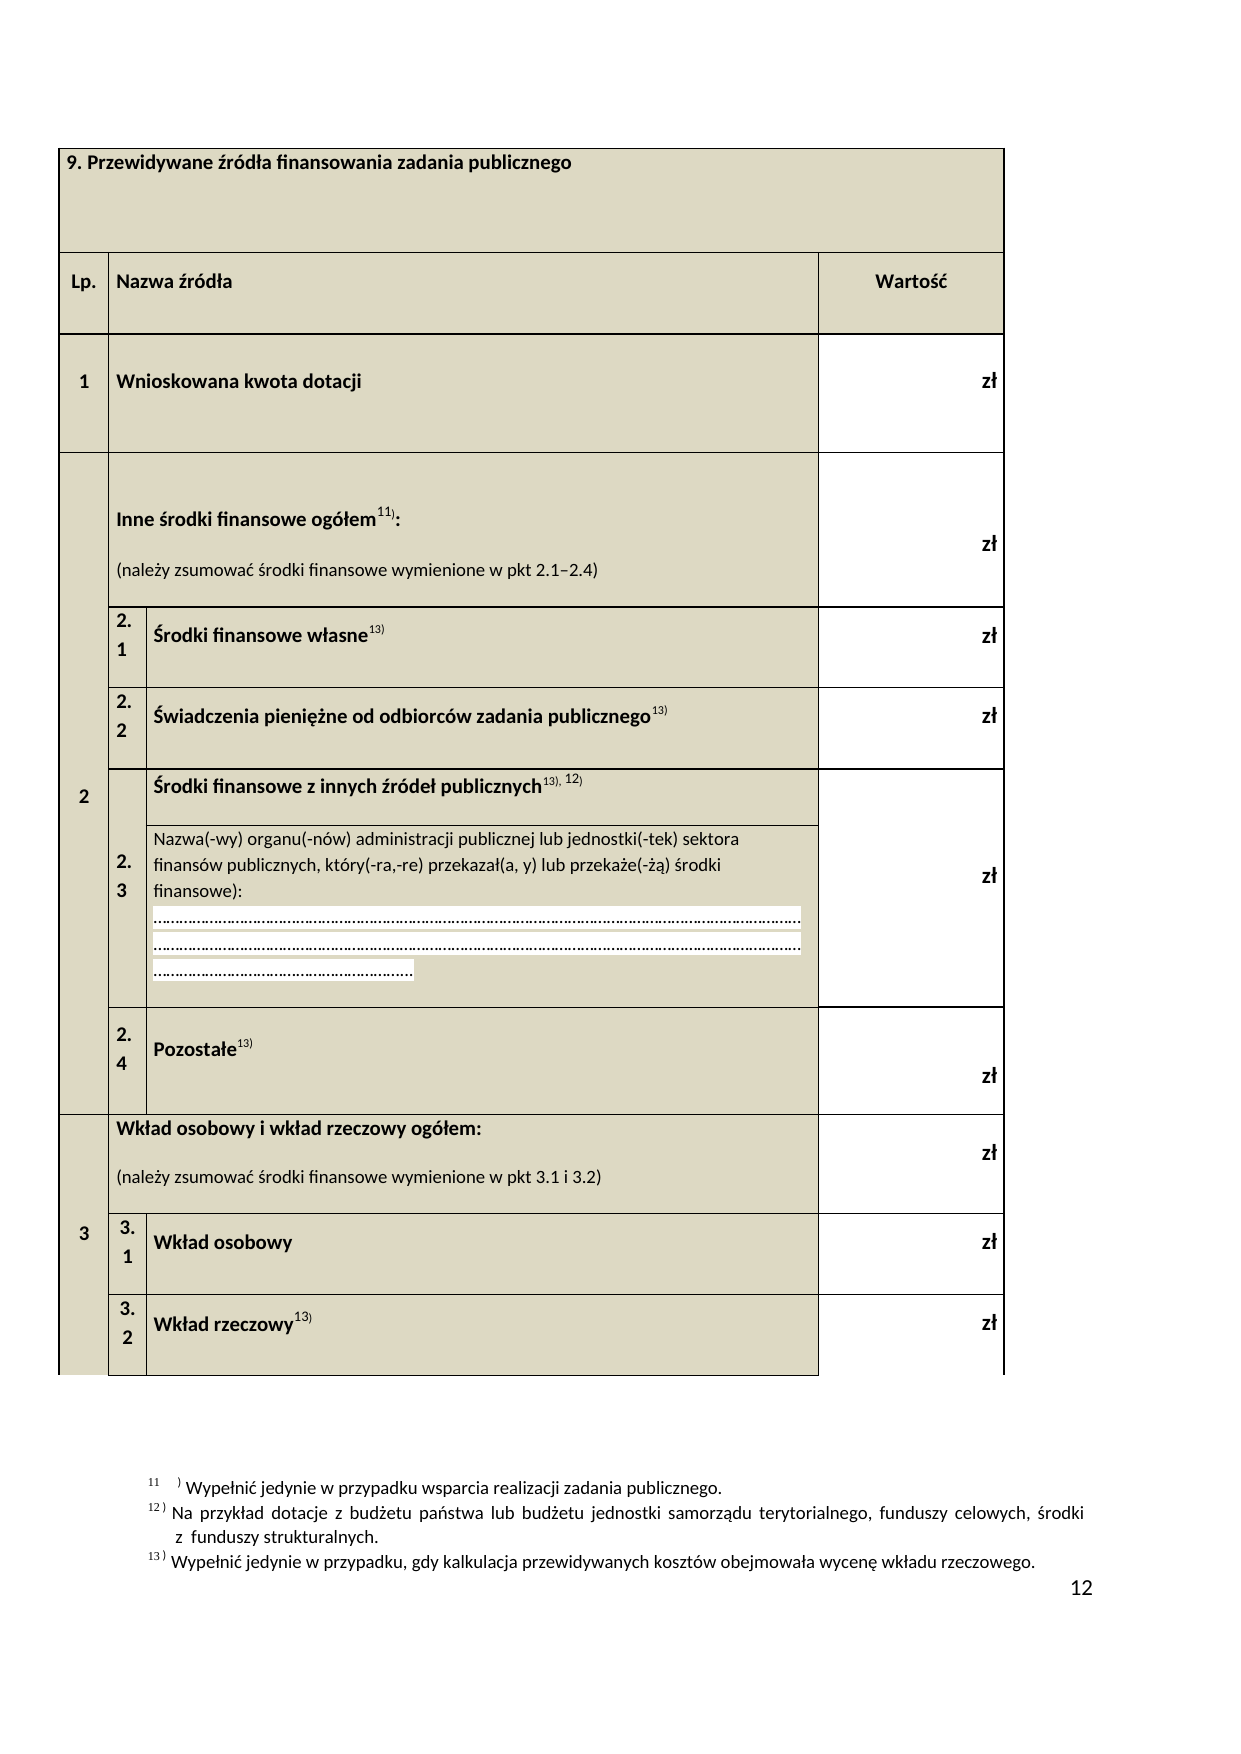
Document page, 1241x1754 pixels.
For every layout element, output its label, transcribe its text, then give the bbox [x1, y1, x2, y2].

table_cell 3.1 [109, 1214, 146, 1294]
table_cell zł [819, 688, 1003, 768]
table_cell 2.3 [109, 770, 146, 1006]
table_cell Środki finansowe z innych źródeł publicznych13), ) [147, 770, 818, 825]
table_cell Nazwa(-wy) organu(-nów) administracji publicznej lub jednostki(-tek) sektora finansów publicznych, który(-ra,-re) przekazał(a, y) lub przekaże(-żą) środki finansowe): ……………………………………………………………………………………………………………………………………………………………………………………………………………………………………………………………………………………………………………………………... [147, 826, 818, 1006]
table_cell Środki finansowe własne13) [147, 608, 818, 687]
table_cell Wkład rzeczowy) [147, 1295, 818, 1375]
table_header 9. Przewidywane źródła finansowania zadania publicznego [60, 149, 1003, 252]
table_cell 3.2 [109, 1295, 146, 1375]
table_cell Świadczenia pieniężne od odbiorców zadania publicznego13) [147, 688, 818, 768]
table_cell Wkład osobowy i wkład rzeczowy ogółem: (należy zsumować środki finansowe wymienione w pkt 3.1 i 3.2) [109, 1115, 818, 1213]
table_cell zł [819, 770, 1003, 1006]
table_cell Lp. [60, 253, 108, 333]
table_cell Nazwa źródła [109, 253, 818, 333]
table_cell zł [819, 453, 1003, 606]
table_cell zł [819, 1214, 1003, 1294]
table_cell zł [819, 608, 1003, 687]
table_cell 1 [60, 335, 108, 452]
table_cell zł [819, 1008, 1003, 1114]
table_cell zł [819, 1115, 1003, 1213]
table_cell zł [819, 1295, 1003, 1375]
table_cell Wkład osobowy [147, 1214, 818, 1294]
table_cell Wartość [819, 253, 1003, 333]
table_cell Inne środki finansowe ogółem): (należy zsumować środki finansowe wymienione w pkt 2.1–2.4) [109, 453, 818, 606]
table_cell zł [819, 335, 1003, 452]
table_cell 2.1 [109, 608, 146, 687]
table_cell Pozostałe13) [147, 1008, 818, 1114]
table_cell 2 [60, 453, 108, 1114]
table_cell 2.2 [109, 688, 146, 768]
table_cell 2.4 [109, 1008, 146, 1114]
table_cell 3 [60, 1115, 108, 1375]
table_cell Wnioskowana kwota dotacji [109, 335, 818, 452]
